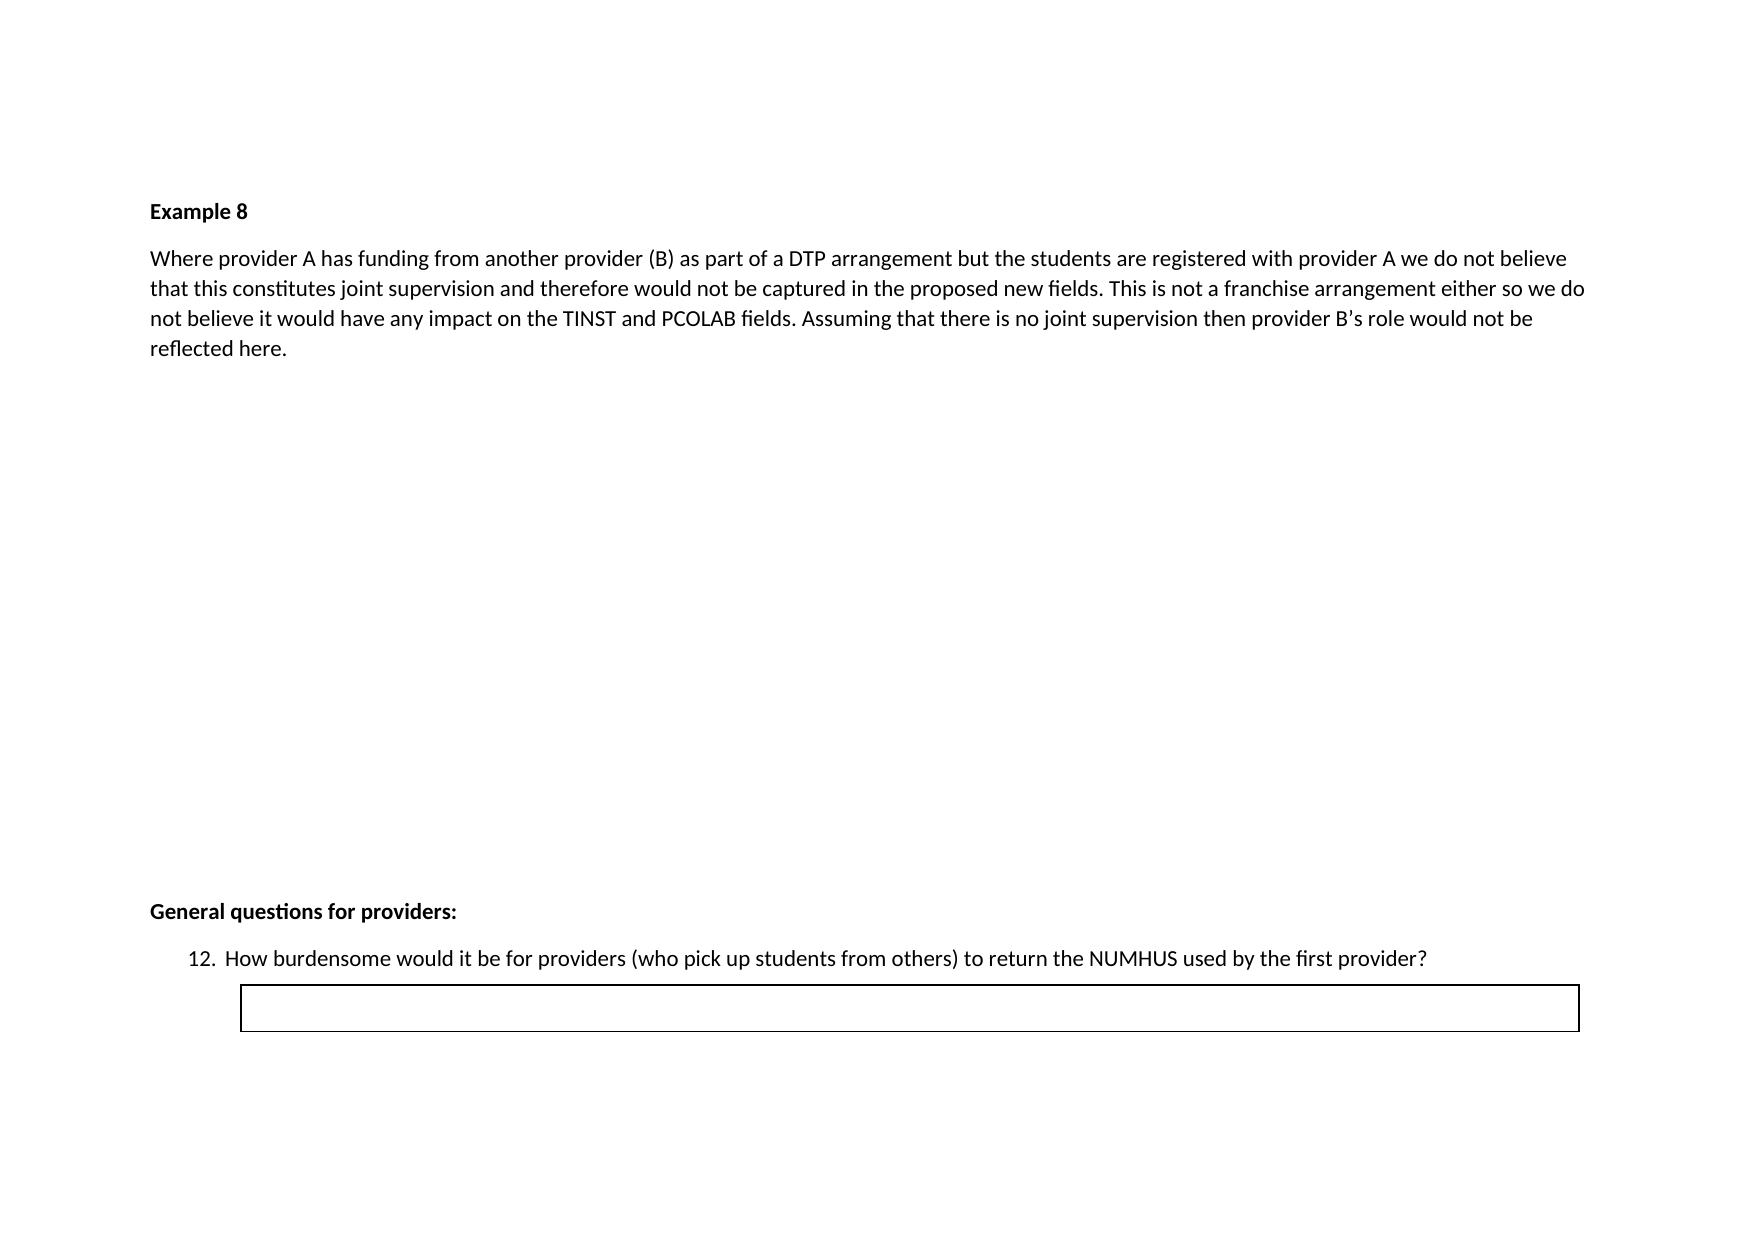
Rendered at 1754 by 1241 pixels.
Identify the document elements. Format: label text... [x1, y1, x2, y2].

text Example 8 [150, 197, 1604, 225]
text General questions for providers: [150, 897, 1604, 925]
text Where provider A has funding from another provider (B) as part of a DTP arrangement but the students are registered with provider A we do not believe that this constitutes joint supervision and therefore would not be captured in the proposed new fields. This is not a franchise arrangement either so we do not believe it would have any impact on the TINST and PCOLAB fields. Assuming that there is no joint supervision then provider B’s role would not be reflected here. [150, 244, 1604, 362]
list How burdensome would it be for providers (who pick up students from others) to return the NUMHUS used by the first provider? [187, 944, 1604, 972]
